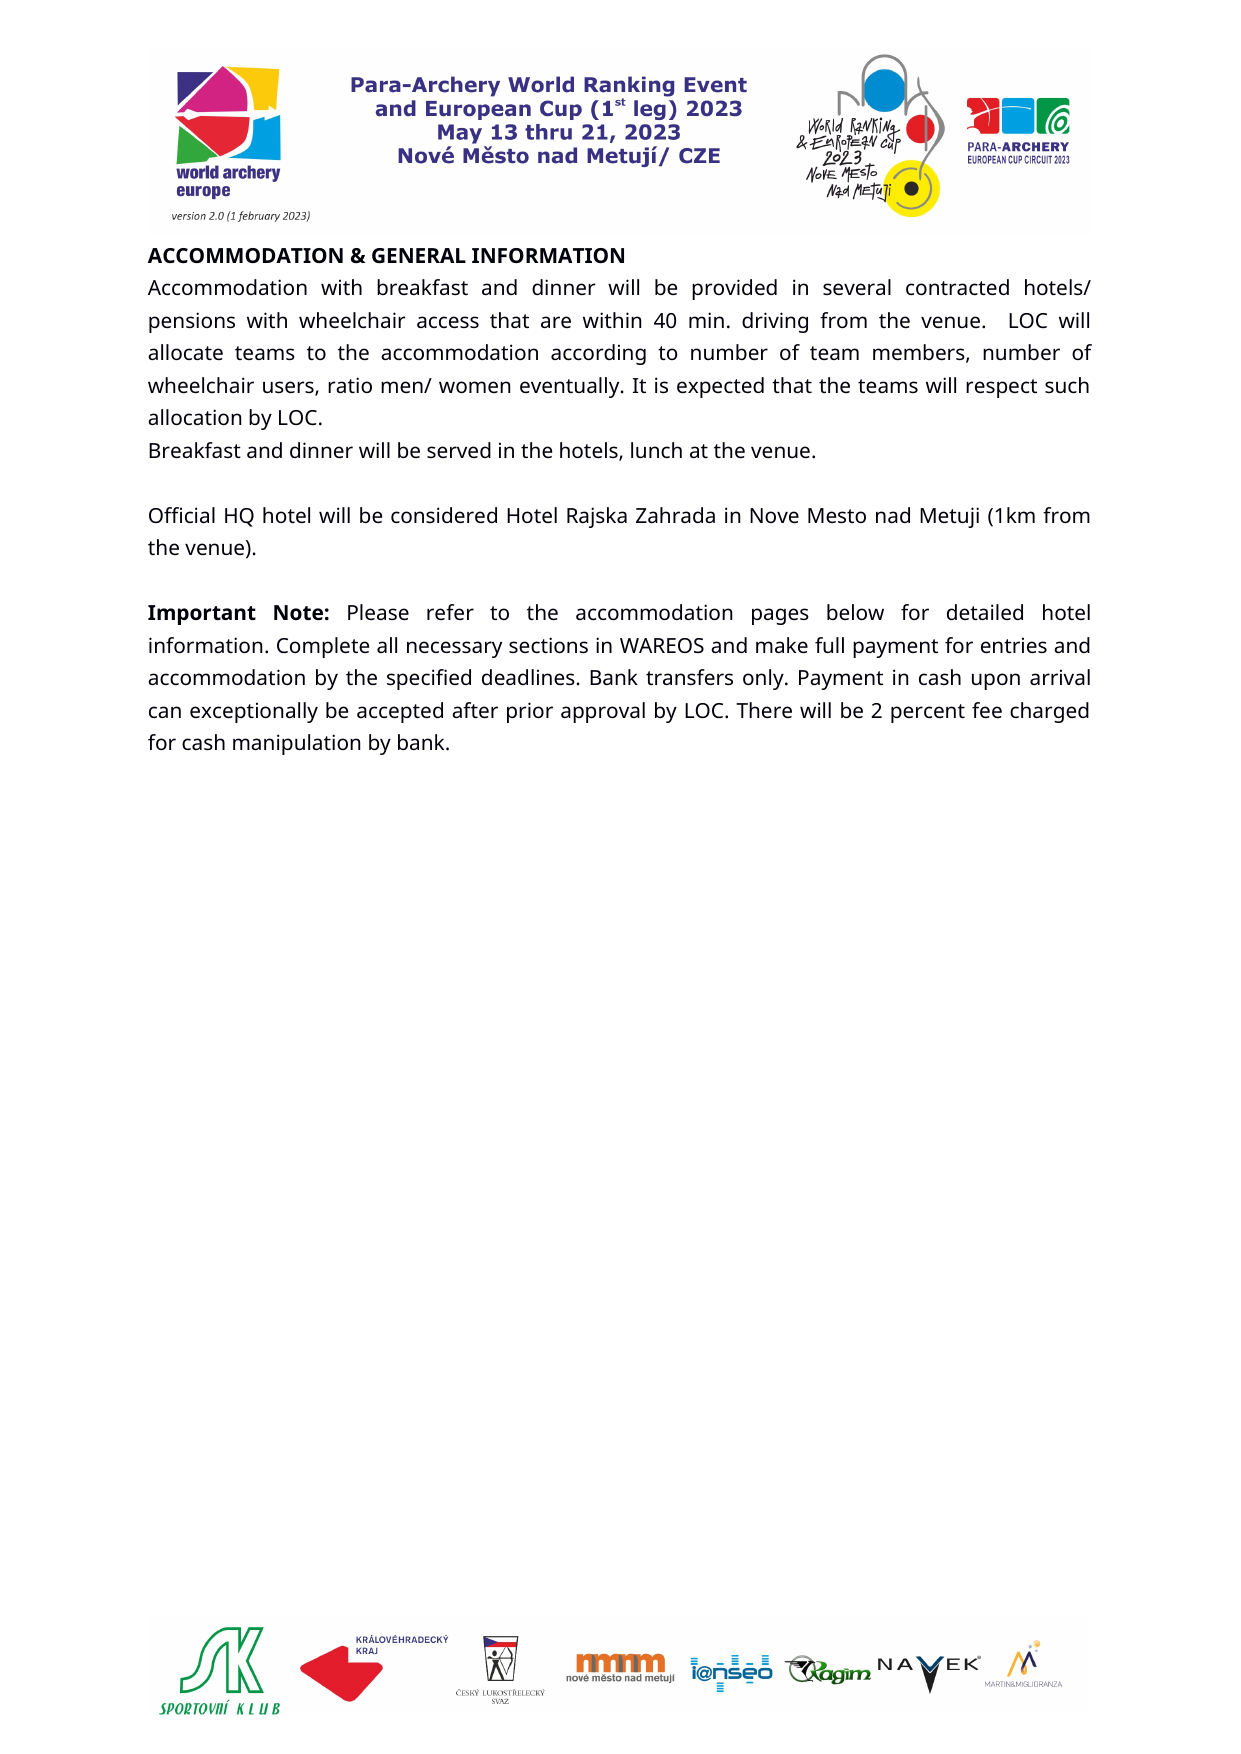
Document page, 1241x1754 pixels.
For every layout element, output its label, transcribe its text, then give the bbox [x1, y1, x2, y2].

text Official HQ hotel will be considered Hotel Rajska Zahrada in Nove Mesto nad Metuji (1km from the venue). [148, 499, 1092, 564]
picture [147, 1617, 1088, 1714]
picture [147, 48, 1093, 235]
text Important Note: Please refer to the accommodation pages below for detailed hotel information. Complete all necessary sections in WAREOS and make full payment for entries and accommodation by the specified deadlines. Bank transfers only. Payment in cash upon arrival can exceptionally be accepted after prior approval by LOC. There will be 2 percent fee charged for cash manipulation by bank. [148, 596, 1092, 759]
text ACCOMMODATION & GENERAL INFORMATION [148, 239, 1092, 271]
text Breakfast and dinner will be served in the hotels, lunch at the venue. [148, 434, 1092, 466]
text Accommodation with breakfast and dinner will be provided in several contracted hotels/ pensions with wheelchair access that are within 40 min. driving from the venue. LOC will allocate teams to the accommodation according to number of team members, number of wheelchair users, ratio men/ women eventually. It is expected that the teams will respect such allocation by LOC. [148, 271, 1092, 434]
